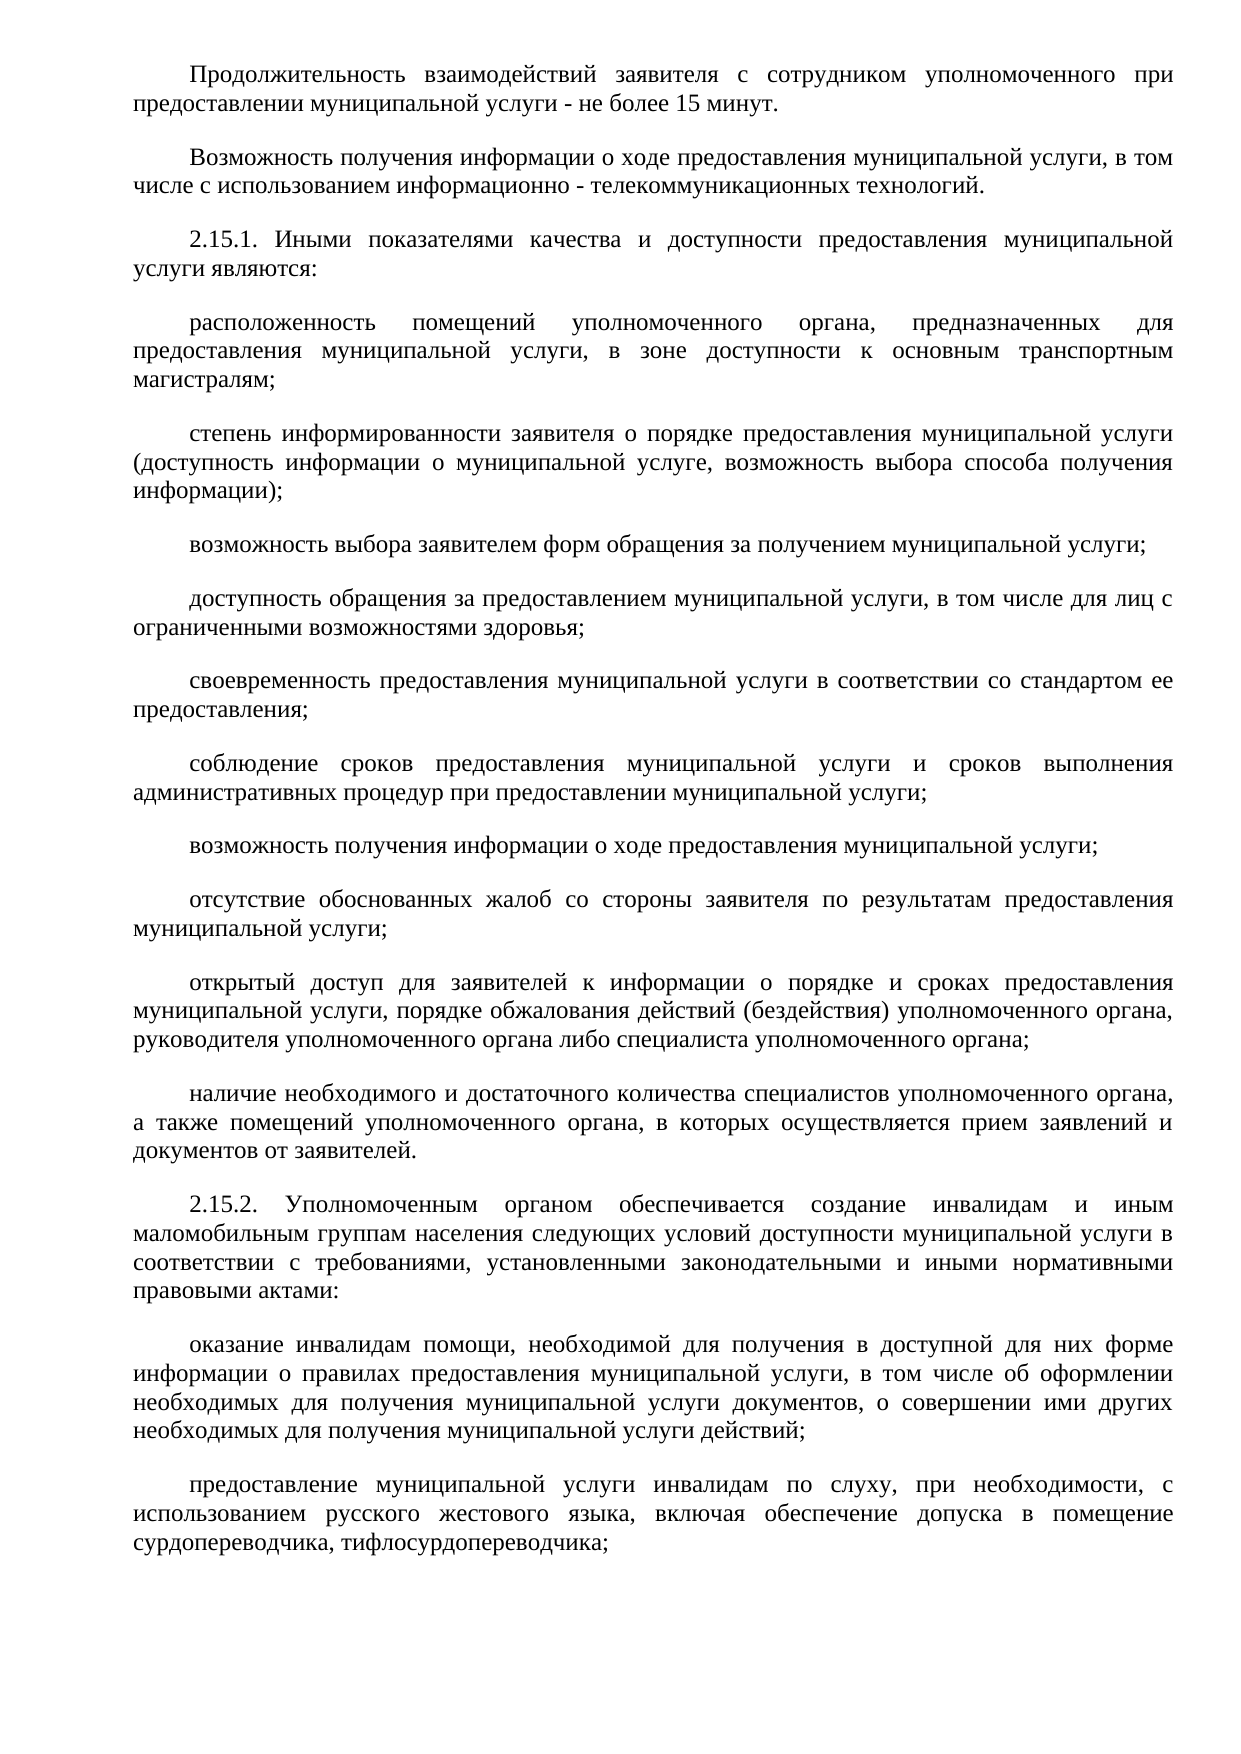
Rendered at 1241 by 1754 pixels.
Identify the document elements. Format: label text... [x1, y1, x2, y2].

text Продолжительность взаимодействий заявителя с сотрудником уполномоченного при предоставлении муниципальной услуги - не более 15 минут. [133, 59, 1174, 117]
text оказание инвалидам помощи, необходимой для получения в доступной для них форме информации о правилах предоставления муниципальной услуги, в том числе об оформлении необходимых для получения муниципальной услуги документов, о совершении ими других необходимых для получения муниципальной услуги действий; [133, 1329, 1174, 1444]
text соблюдение сроков предоставления муниципальной услуги и сроков выполнения административных процедур при предоставлении муниципальной услуги; [133, 748, 1174, 805]
text своевременность предоставления муниципальной услуги в соответствии со стандартом ее предоставления; [133, 665, 1174, 723]
text возможность выбора заявителем форм обращения за получением муниципальной услуги; [133, 529, 1174, 558]
text открытый доступ для заявителей к информации о порядке и сроках предоставления муниципальной услуги, порядке обжалования действий (бездействия) уполномоченного органа, руководителя уполномоченного органа либо специалиста уполномоченного органа; [133, 967, 1174, 1053]
text доступность обращения за предоставлением муниципальной услуги, в том числе для лиц с ограниченными возможностями здоровья; [133, 583, 1174, 640]
text Возможность получения информации о ходе предоставления муниципальной услуги, в том числе с использованием информационно - телекоммуникационных технологий. [133, 142, 1174, 199]
text 2.15.1. Иными показателями качества и доступности предоставления муниципальной услуги являются: [133, 224, 1174, 282]
text возможность получения информации о ходе предоставления муниципальной услуги; [133, 830, 1174, 859]
text отсутствие обоснованных жалоб со стороны заявителя по результатам предоставления муниципальной услуги; [133, 884, 1174, 942]
text 2.15.2. Уполномоченным органом обеспечивается создание инвалидам и иным маломобильным группам населения следующих условий доступности муниципальной услуги в соответствии с требованиями, установленными законодательными и иными нормативными правовыми актами: [133, 1189, 1174, 1304]
text степень информированности заявителя о порядке предоставления муниципальной услуги (доступность информации о муниципальной услуге, возможность выбора способа получения информации); [133, 418, 1174, 504]
text наличие необходимого и достаточного количества специалистов уполномоченного органа, а также помещений уполномоченного органа, в которых осуществляется прием заявлений и документов от заявителей. [133, 1078, 1174, 1164]
text предоставление муниципальной услуги инвалидам по слуху, при необходимости, с использованием русского жестового языка, включая обеспечение допуска в помещение сурдопереводчика, тифлосурдопереводчика; [133, 1469, 1174, 1555]
text расположенность помещений уполномоченного органа, предназначенных для предоставления муниципальной услуги, в зоне доступности к основным транспортным магистралям; [133, 307, 1174, 393]
